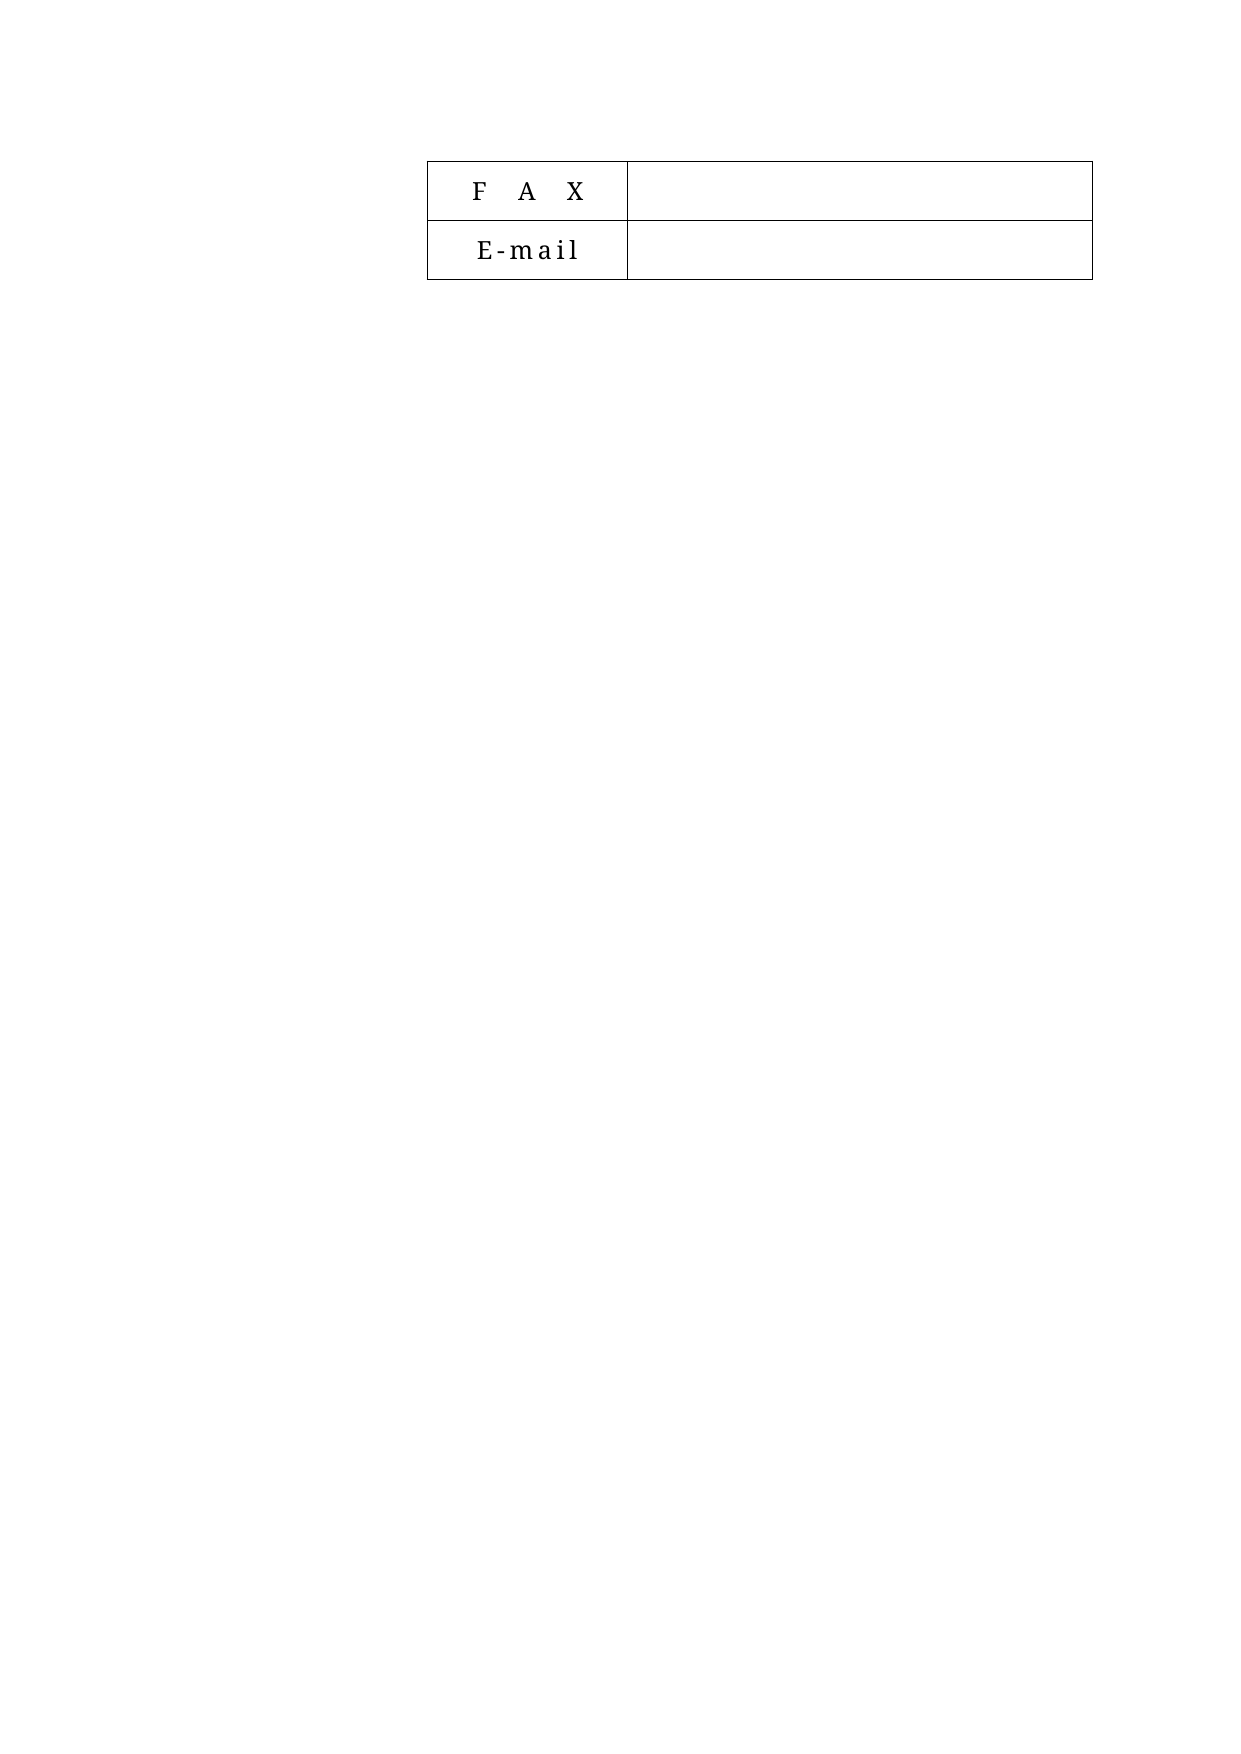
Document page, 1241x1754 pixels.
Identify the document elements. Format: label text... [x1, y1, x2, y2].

table_cell [628, 221, 1092, 279]
table_cell E-mail [428, 221, 627, 279]
table_cell FAX [428, 162, 627, 219]
table_cell [628, 162, 1092, 219]
